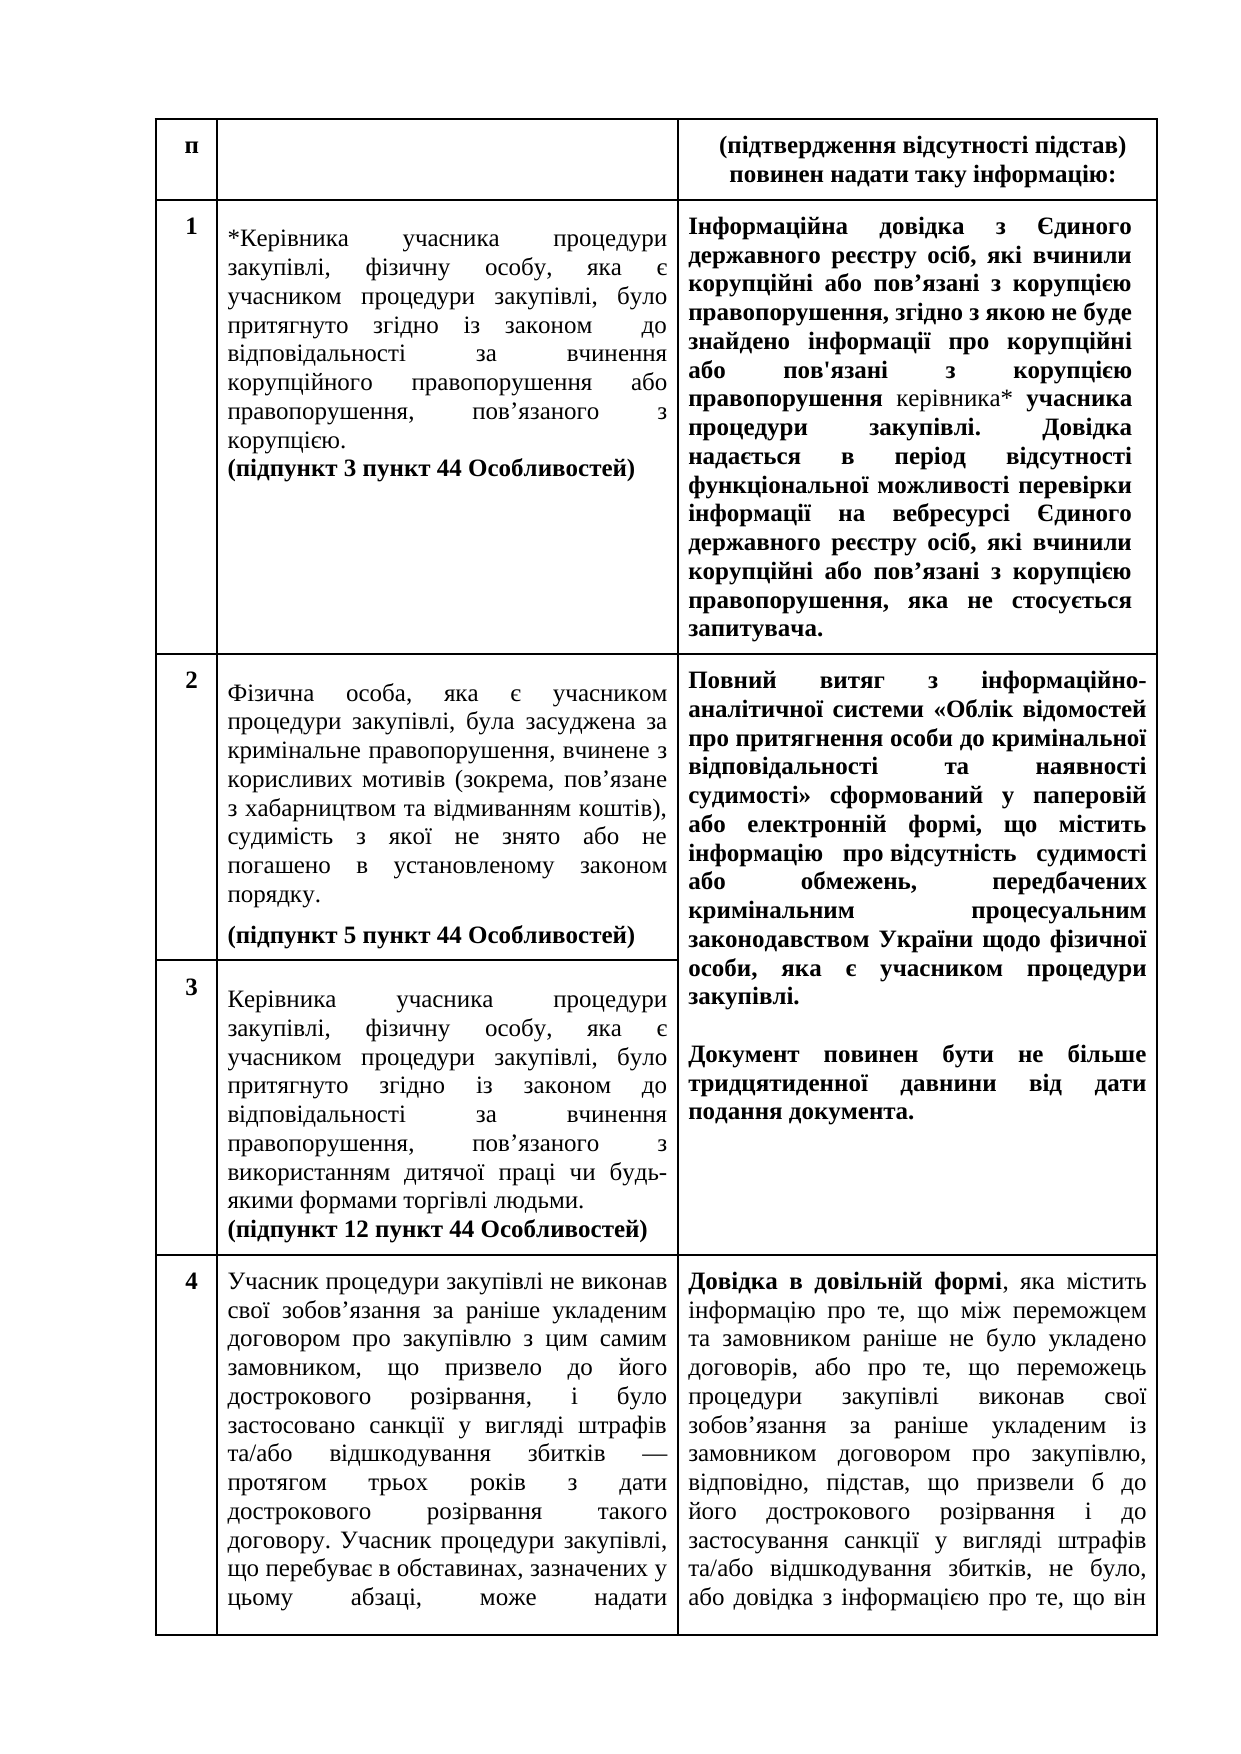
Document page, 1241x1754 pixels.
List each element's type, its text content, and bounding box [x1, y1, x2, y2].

table_cell Фізична особа, яка є учасником процедури закупівлі, була засуджена за кримінальне правопорушення, вчинене з корисливих мотивів (зокрема, пов’язане з хабарництвом та відмиванням коштів), судимість з якої не знято або не погашено в установленому законом порядку. (підпункт 5 пункт 44 Особливостей) [218, 655, 677, 959]
table_cell Інформаційна довідка з Єдиного державного реєстру осіб, які вчинили корупційні або пов’язані з корупцією правопорушення, згідно з якою не буде знайдено інформації про корупційні або пов'язані з корупцією правопорушення керівника* учасника процедури закупівлі. Довідка надається в період відсутності функціональної можливості перевірки інформації на вебресурсі Єдиного державного реєстру осіб, які вчинили корупційні або пов’язані з корупцією правопорушення, яка не стосується запитувача. [679, 201, 1156, 653]
table_cell 3 [157, 961, 216, 1253]
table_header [218, 120, 677, 198]
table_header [679, 120, 1156, 198]
table_cell *Керівника учасника процедури закупівлі, фізичну особу, яка є учасником процедури закупівлі, було притягнуто згідно із законом до відповідальності за вчинення корупційного правопорушення або правопорушення, пов’язаного з корупцією. (підпункт 3 пункт 44 Особливостей) [218, 201, 677, 653]
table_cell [679, 1256, 1156, 1634]
table_cell 2 [157, 655, 216, 959]
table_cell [218, 1256, 677, 1634]
table_cell 4 [157, 1256, 216, 1634]
table_cell Повний витяг з інформаційно-аналітичної системи «Облік відомостей про притягнення особи до кримінальної відповідальності та наявності судимості» сформований у паперовій або електронній формі, що містить інформацію про відсутність судимості або обмежень, передбачених кримінальним процесуальним законодавством України щодо фізичної особи, яка є учасником процедури закупівлі. Документ повинен бути не більше тридцятиденної давнини від дати подання документа. [679, 655, 1156, 1253]
table_cell Керівника учасника процедури закупівлі, фізичну особу, яка є учасником процедури закупівлі, було притягнуто згідно із законом до відповідальності за вчинення правопорушення, пов’язаного з використанням дитячої праці чи будь-якими формами торгівлі людьми. (підпункт 12 пункт 44 Особливостей) [218, 961, 677, 1253]
table_header № з/п [157, 120, 216, 198]
table_cell 1 [157, 201, 216, 653]
